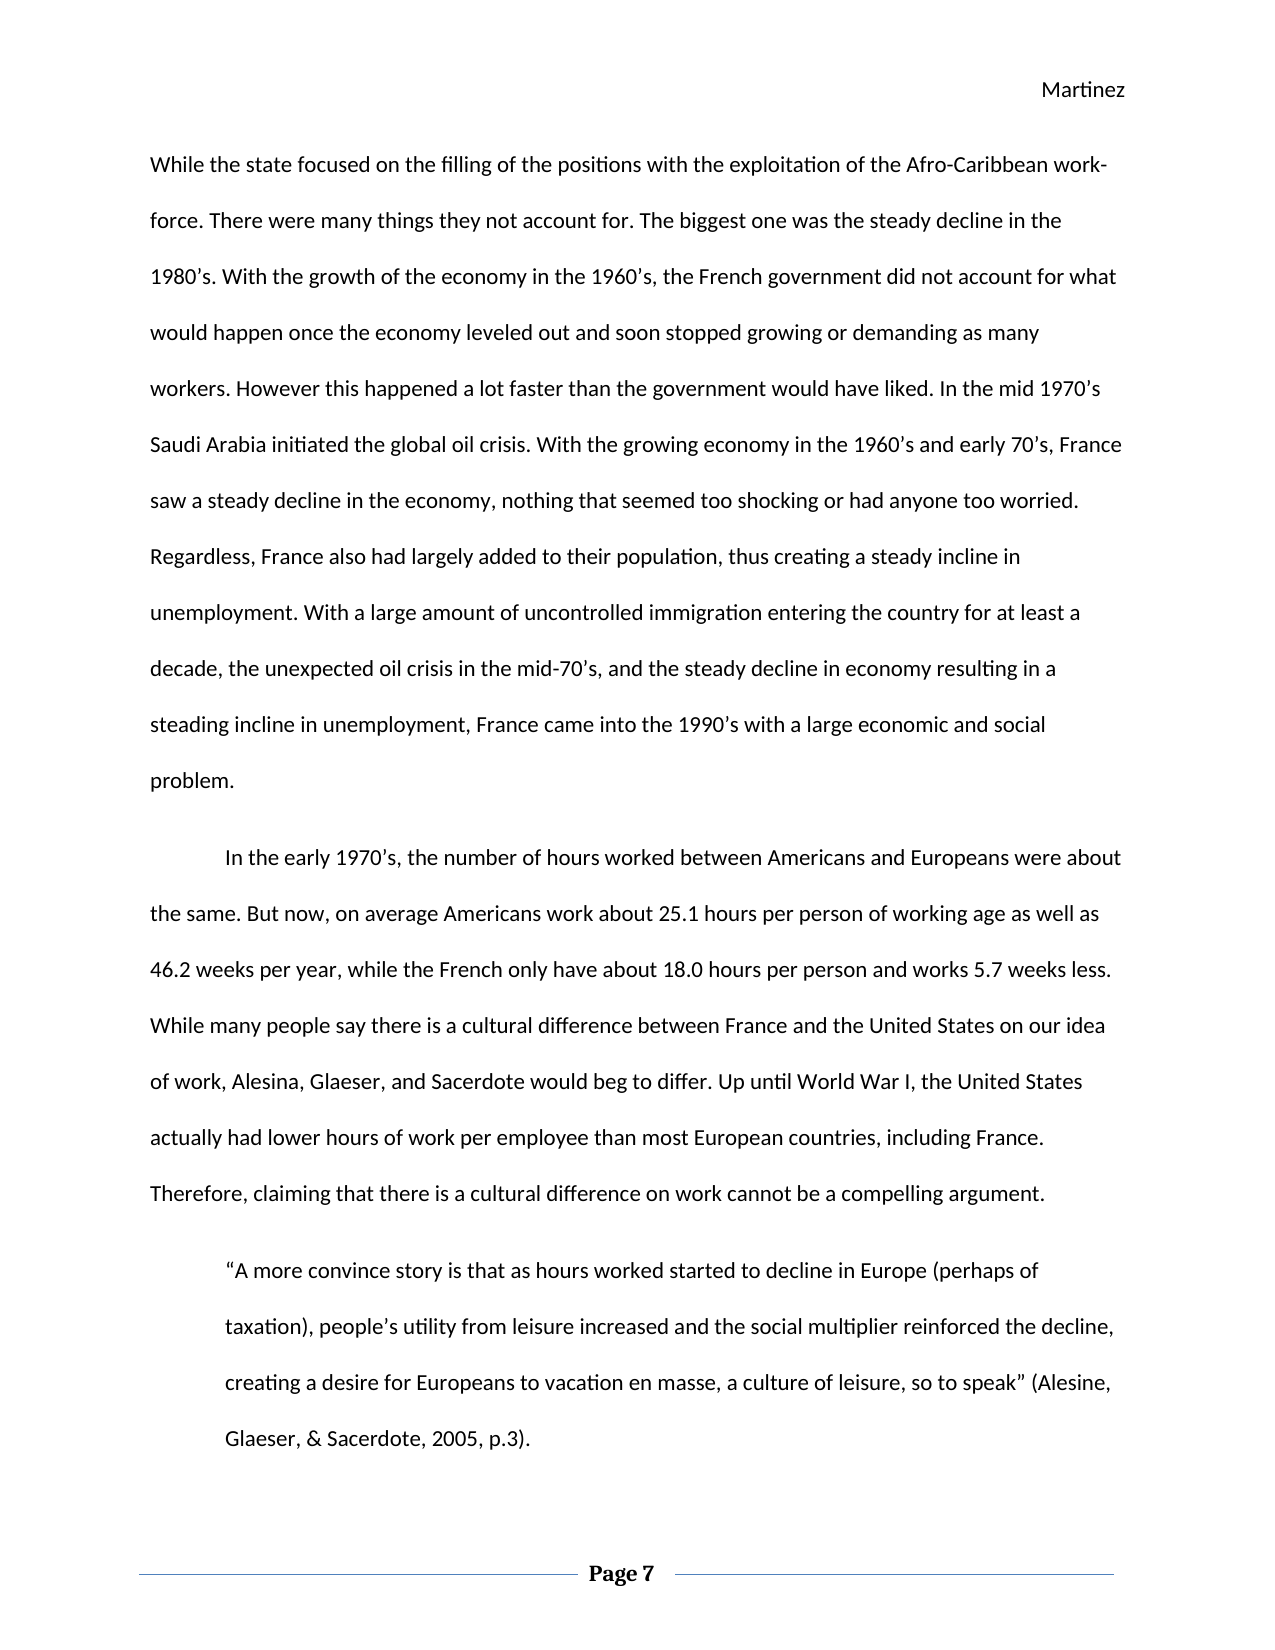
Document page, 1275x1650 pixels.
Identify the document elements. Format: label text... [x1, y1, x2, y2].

text In the early 1970’s, the number of hours worked between Americans and Europeans were about the same. But now, on average Americans work about 25.1 hours per person of working age as well as 46.2 weeks per year, while the French only have about 18.0 hours per person and works 5.7 weeks less. While many people say there is a cultural difference between France and the United States on our idea of work, Alesina, Glaeser, and Sacerdote would beg to differ. Up until World War I, the United States actually had lower hours of work per employee than most European countries, including France. Therefore, claiming that there is a cultural difference on work cannot be a compelling argument. [150, 843, 1125, 1208]
text While the state focused on the filling of the positions with the exploitation of the Afro-Caribbean work-force. There were many things they not account for. The biggest one was the steady decline in the 1980’s. With the growth of the economy in the 1960’s, the French government did not account for what would happen once the economy leveled out and soon stopped growing or demanding as many workers. However this happened a lot faster than the government would have liked. In the mid 1970’s Saudi Arabia initiated the global oil crisis. With the growing economy in the 1960’s and early 70’s, France saw a steady decline in the economy, nothing that seemed too shocking or had anyone too worried. Regardless, France also had largely added to their population, thus creating a steady incline in unemployment. With a large amount of uncontrolled immigration entering the country for at least a decade, the unexpected oil crisis in the mid-70’s, and the steady decline in economy resulting in a steading incline in unemployment, France came into the 1990’s with a large economic and social problem. [150, 150, 1125, 794]
text “A more convince story is that as hours worked started to decline in Europe (perhaps of taxation), people’s utility from leisure increased and the social multiplier reinforced the decline, creating a desire for Europeans to vacation en masse, a culture of leisure, so to speak” (Alesine, Glaeser, & Sacerdote, 2005, p.3). [225, 1256, 1125, 1453]
